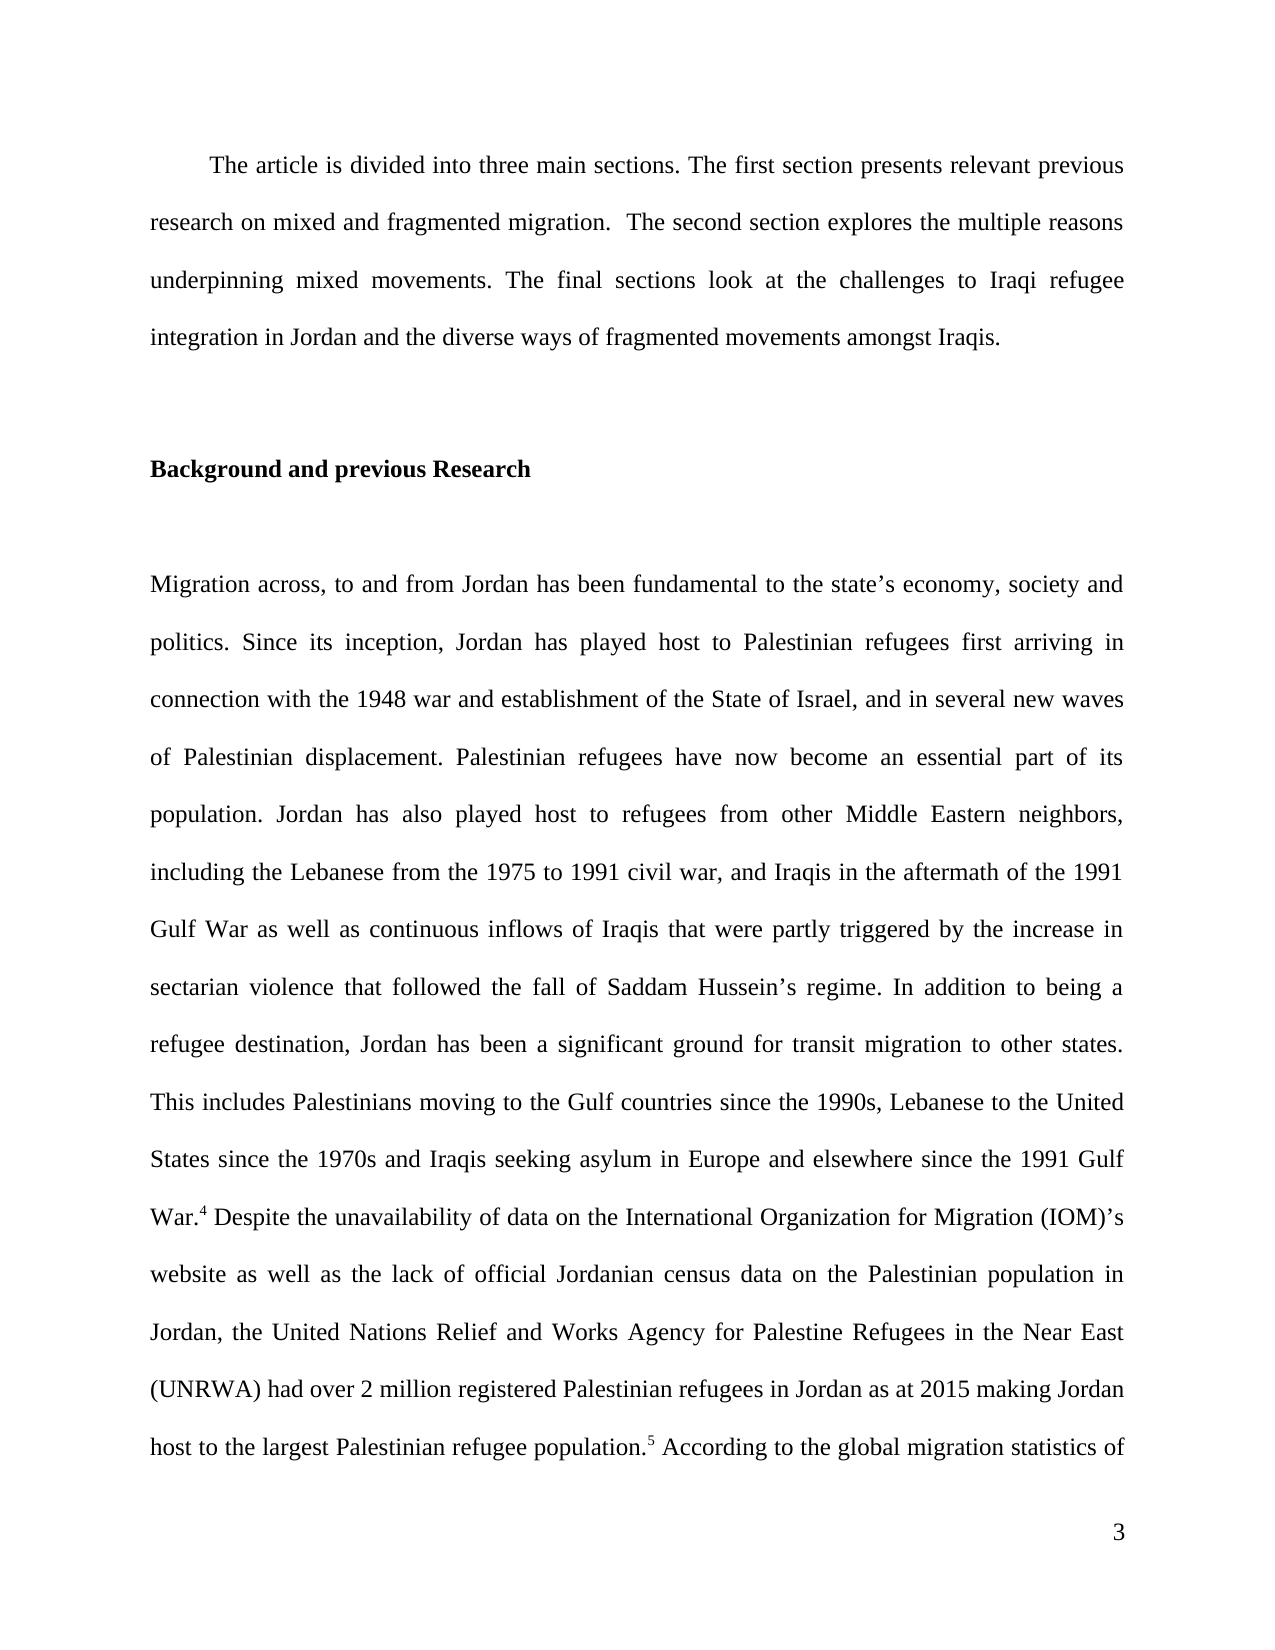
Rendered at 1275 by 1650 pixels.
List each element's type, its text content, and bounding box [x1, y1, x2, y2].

subtitle Background and previous Research [150, 454, 1125, 483]
text The article is divided into three main sections. The first section presents relevant previous research on mixed and fragmented migration. The second section explores the multiple reasons underpinning mixed movements. The final sections look at the challenges to Iraqi refugee integration in Jordan and the diverse ways of fragmented movements amongst Iraqis. [150, 150, 1125, 351]
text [150, 569, 1125, 1460]
